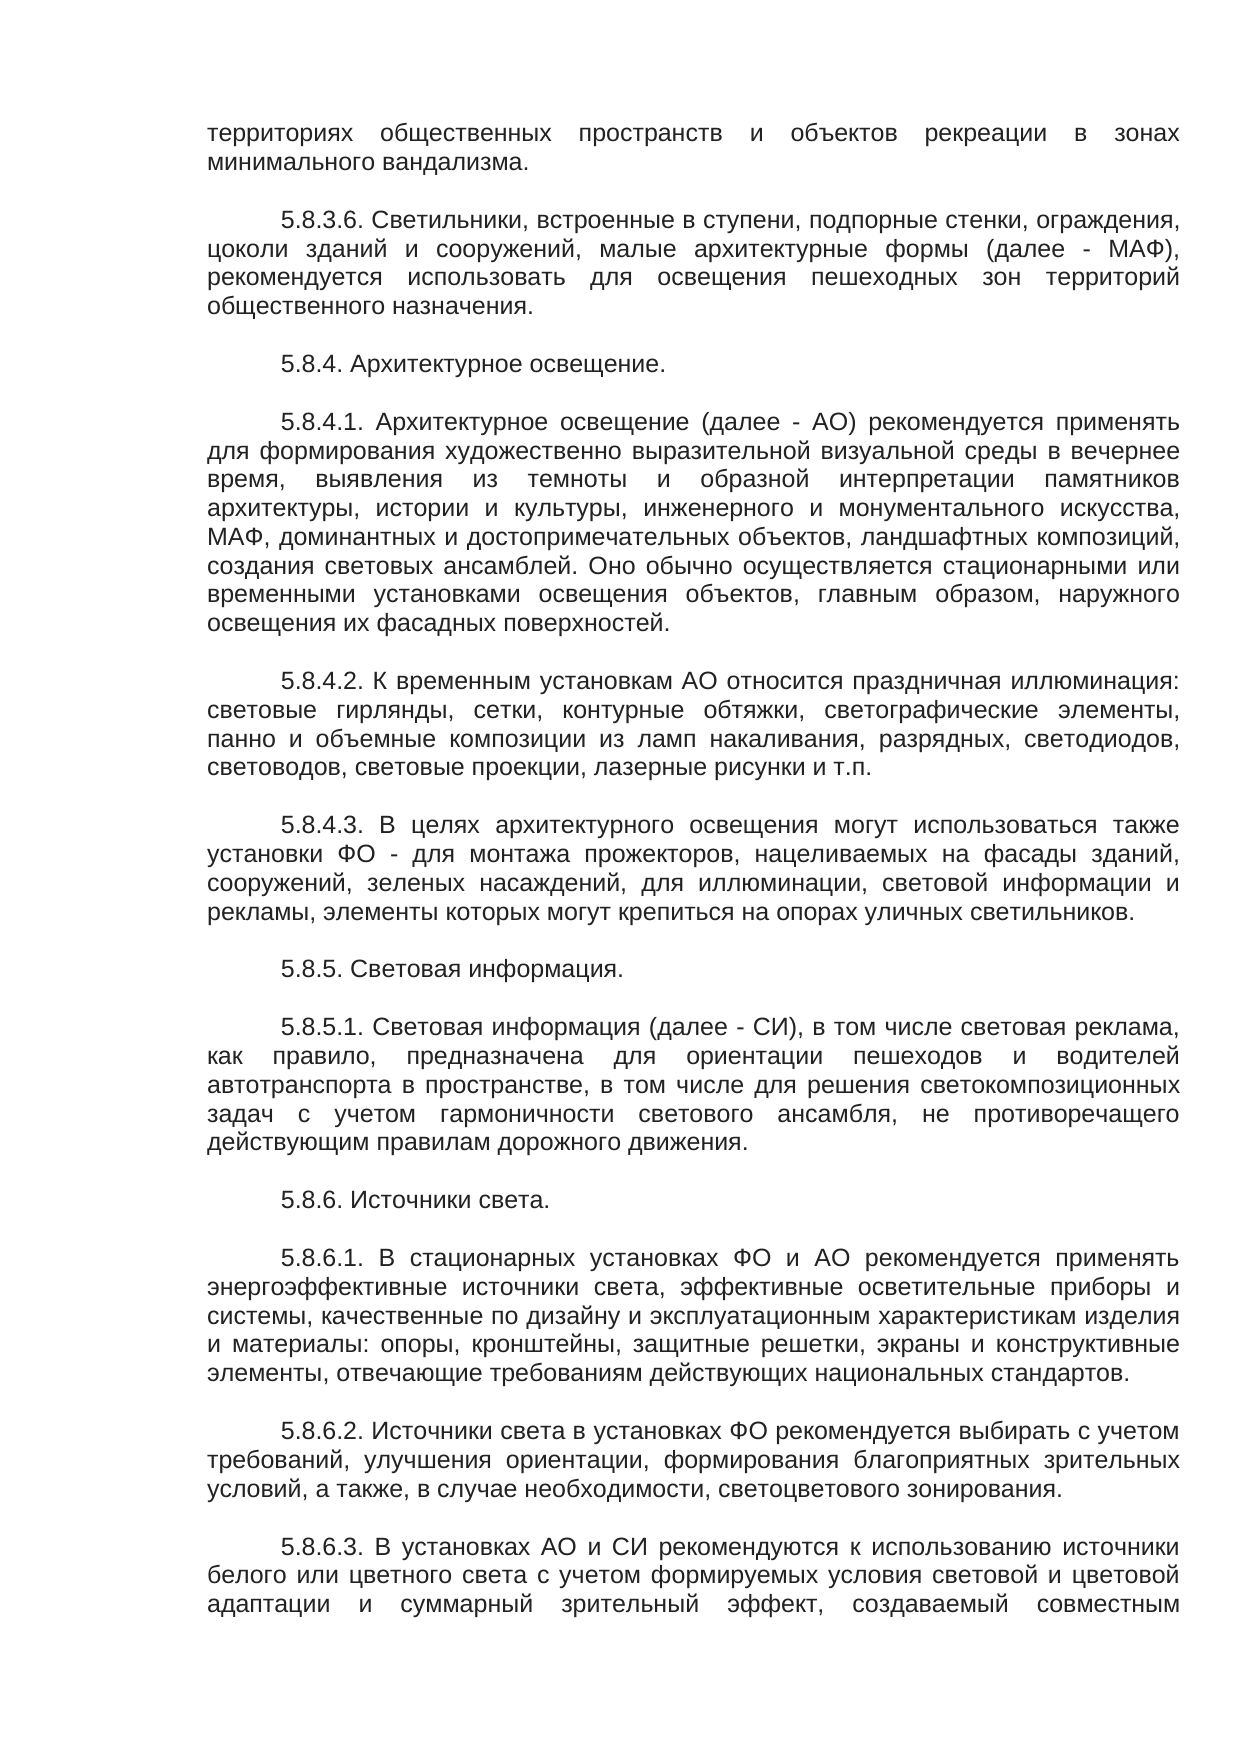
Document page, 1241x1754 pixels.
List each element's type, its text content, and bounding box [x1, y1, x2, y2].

text 5.8.4.1. Архитектурное освещение (далее - АО) рекомендуется применять для формирования художественно выразительной визуальной среды в вечернее время, выявления из темноты и образной интерпретации памятников архитектуры, истории и культуры, инженерного и монументального искусства, МАФ, доминантных и достопримечательных объектов, ландшафтных композиций, создания световых ансамблей. Оно обычно осуществляется стационарными или временными установками освещения объектов, главным образом, наружного освещения их фасадных поверхностей. [207, 407, 1181, 637]
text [207, 118, 1181, 176]
text 5.8.4.2. К временным установкам АО относится праздничная иллюминация: световые гирлянды, сетки, контурные обтяжки, светографические элементы, панно и объемные композиции из ламп накаливания, разрядных, светодиодов, световодов, световые проекции, лазерные рисунки и т.п. [207, 666, 1181, 781]
text 5.8.6.2. Источники света в установках ФО рекомендуется выбирать с учетом требований, улучшения ориентации, формирования благоприятных зрительных условий, а также, в случае необходимости, светоцветового зонирования. [207, 1416, 1181, 1502]
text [207, 1531, 1181, 1618]
text 5.8.6. Источники света. [207, 1185, 1181, 1214]
text 5.8.4. Архитектурное освещение. [207, 349, 1181, 378]
text 5.8.4.3. В целях архитектурного освещения могут использоваться также установки ФО - для монтажа прожекторов, нацеливаемых на фасады зданий, сооружений, зеленых насаждений, для иллюминации, световой информации и рекламы, элементы которых могут крепиться на опорах уличных светильников. [207, 810, 1181, 925]
text 5.8.3.6. Светильники, встроенные в ступени, подпорные стенки, ограждения, цоколи зданий и сооружений, малые архитектурные формы (далее - МАФ), рекомендуется использовать для освещения пешеходных зон территорий общественного назначения. [207, 205, 1181, 320]
text 5.8.5. Световая информация. [207, 954, 1181, 983]
text 5.8.6.1. В стационарных установках ФО и АО рекомендуется применять энергоэффективные источники света, эффективные осветительные приборы и системы, качественные по дизайну и эксплуатационным характеристикам изделия и материалы: опоры, кронштейны, защитные решетки, экраны и конструктивные элементы, отвечающие требованиям действующих национальных стандартов. [207, 1243, 1181, 1387]
text 5.8.5.1. Световая информация (далее - СИ), в том числе световая реклама, как правило, предназначена для ориентации пешеходов и водителей автотранспорта в пространстве, в том числе для решения светокомпозиционных задач с учетом гармоничности светового ансамбля, не противоречащего действующим правилам дорожного движения. [207, 1012, 1181, 1156]
